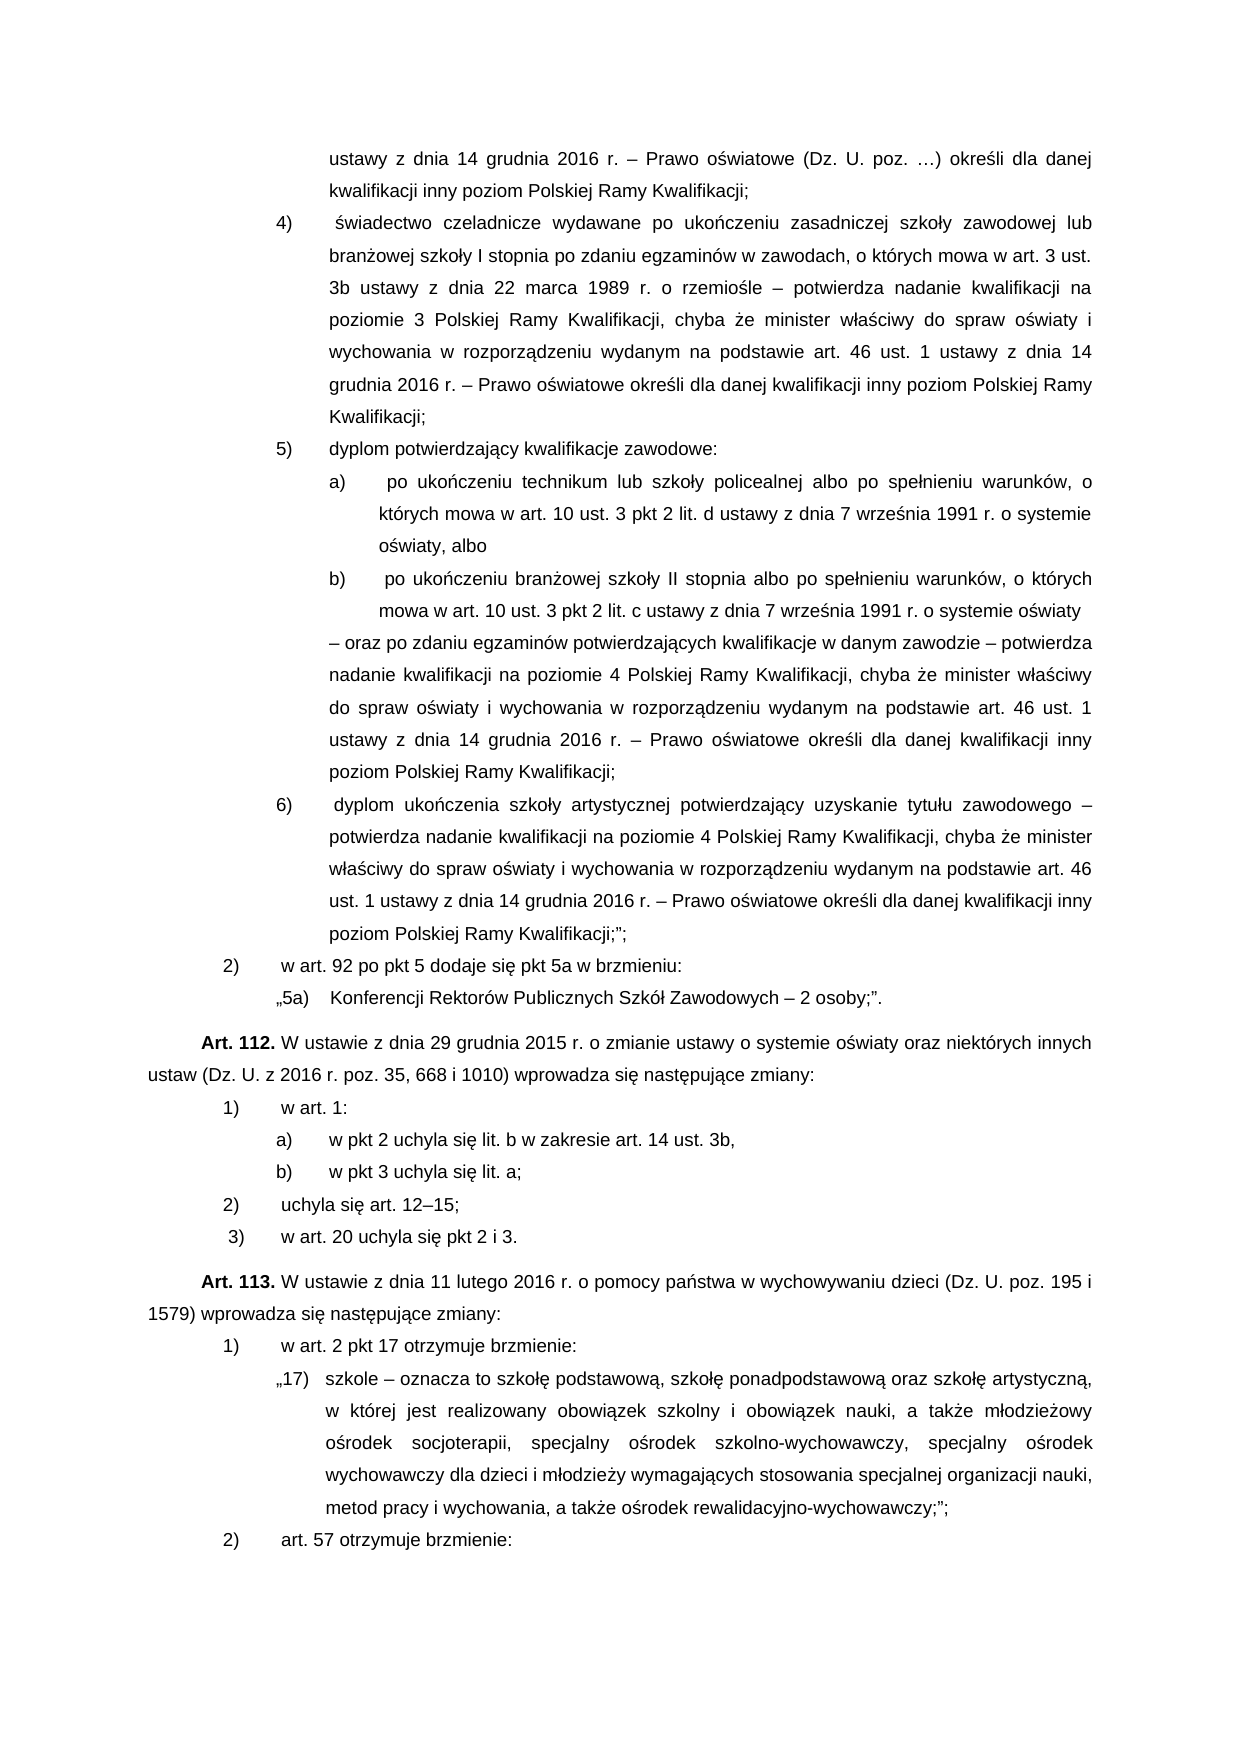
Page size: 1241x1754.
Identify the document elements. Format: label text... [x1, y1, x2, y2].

text 2) uchyla się art. 12–15; [223, 1193, 1093, 1215]
text b) w pkt 3 uchyla się lit. a; [276, 1161, 1093, 1183]
text a) po ukończeniu technikum lub szkoły policealnej albo po spełnieniu warunków, o których mowa w art. 10 ust. 3 pkt 2 lit. d ustawy z dnia 7 września 1991 r. o systemie oświaty, albo [329, 471, 1093, 557]
text 1) w art. 1: [223, 1097, 1093, 1118]
text „5a) Konferencji Rektorów Publicznych Szkół Zawodowych – 2 osoby;”. [276, 987, 1093, 1009]
text 6) dyplom ukończenia szkoły artystycznej potwierdzający uzyskanie tytułu zawodowego – potwierdza nadanie kwalifikacji na poziomie 4 Polskiej Ramy Kwalifikacji, chyba że minister właściwy do spraw oświaty i wychowania w rozporządzeniu wydanym na podstawie art. 46 ust. 1 ustawy z dnia 14 grudnia 2016 r. – Prawo oświatowe określi dla danej kwalifikacji inny poziom Polskiej Ramy Kwalifikacji;”; [276, 793, 1093, 944]
text „17) szkole – oznacza to szkołę podstawową, szkołę ponadpodstawową oraz szkołę artystyczną, w której jest realizowany obowiązek szkolny i obowiązek nauki, a także młodzieżowy ośrodek socjoterapii, specjalny ośrodek szkolno-wychowawczy, specjalny ośrodek wychowawczy dla dzieci i młodzieży wymagających stosowania specjalnej organizacji nauki, metod pracy i wychowania, a także ośrodek rewalidacyjno-wychowawczy;”; [276, 1367, 1093, 1518]
text 3) w art. 20 uchyla się pkt 2 i 3. [223, 1226, 1093, 1247]
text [329, 148, 1093, 201]
text a) w pkt 2 uchyla się lit. b w zakresie art. 14 ust. 3b, [276, 1129, 1093, 1150]
text 5) dyplom potwierdzający kwalifikacje zawodowe: [276, 438, 1093, 460]
text – oraz po zdaniu egzaminów potwierdzających kwalifikacje w danym zawodzie – potwierdza nadanie kwalifikacji na poziomie 4 Polskiej Ramy Kwalifikacji, chyba że minister właściwy do spraw oświaty i wychowania w rozporządzeniu wydanym na podstawie art. 46 ust. 1 ustawy z dnia 14 grudnia 2016 r. – Prawo oświatowe określi dla danej kwalifikacji inny poziom Polskiej Ramy Kwalifikacji; [329, 632, 1093, 783]
text Art. 113. W ustawie z dnia 11 lutego 2016 r. o pomocy państwa w wychowywaniu dzieci (Dz. U. poz. 195 i 1579) wprowadza się następujące zmiany: [148, 1271, 1093, 1324]
text b) po ukończeniu branżowej szkoły II stopnia albo po spełnieniu warunków, o których mowa w art. 10 ust. 3 pkt 2 lit. c ustawy z dnia 7 września 1991 r. o systemie oświaty [329, 567, 1093, 621]
text Art. 112. W ustawie z dnia 29 grudnia 2015 r. o zmianie ustawy o systemie oświaty oraz niektórych innych ustaw (Dz. U. z 2016 r. poz. 35, 668 i 1010) wprowadza się następujące zmiany: [148, 1032, 1093, 1086]
text 1) w art. 2 pkt 17 otrzymuje brzmienie: [223, 1335, 1093, 1357]
text 4) świadectwo czeladnicze wydawane po ukończeniu zasadniczej szkoły zawodowej lub branżowej szkoły I stopnia po zdaniu egzaminów w zawodach, o których mowa w art. 3 ust. 3b ustawy z dnia 22 marca 1989 r. o rzemiośle – potwierdza nadanie kwalifikacji na poziomie 3 Polskiej Ramy Kwalifikacji, chyba że minister właściwy do spraw oświaty i wychowania w rozporządzeniu wydanym na podstawie art. 46 ust. 1 ustawy z dnia 14 grudnia 2016 r. – Prawo oświatowe określi dla danej kwalifikacji inny poziom Polskiej Ramy Kwalifikacji; [276, 212, 1093, 427]
text 2) art. 57 otrzymuje brzmienie: [223, 1529, 1093, 1550]
text 2) w art. 92 po pkt 5 dodaje się pkt 5a w brzmieniu: [223, 955, 1093, 976]
